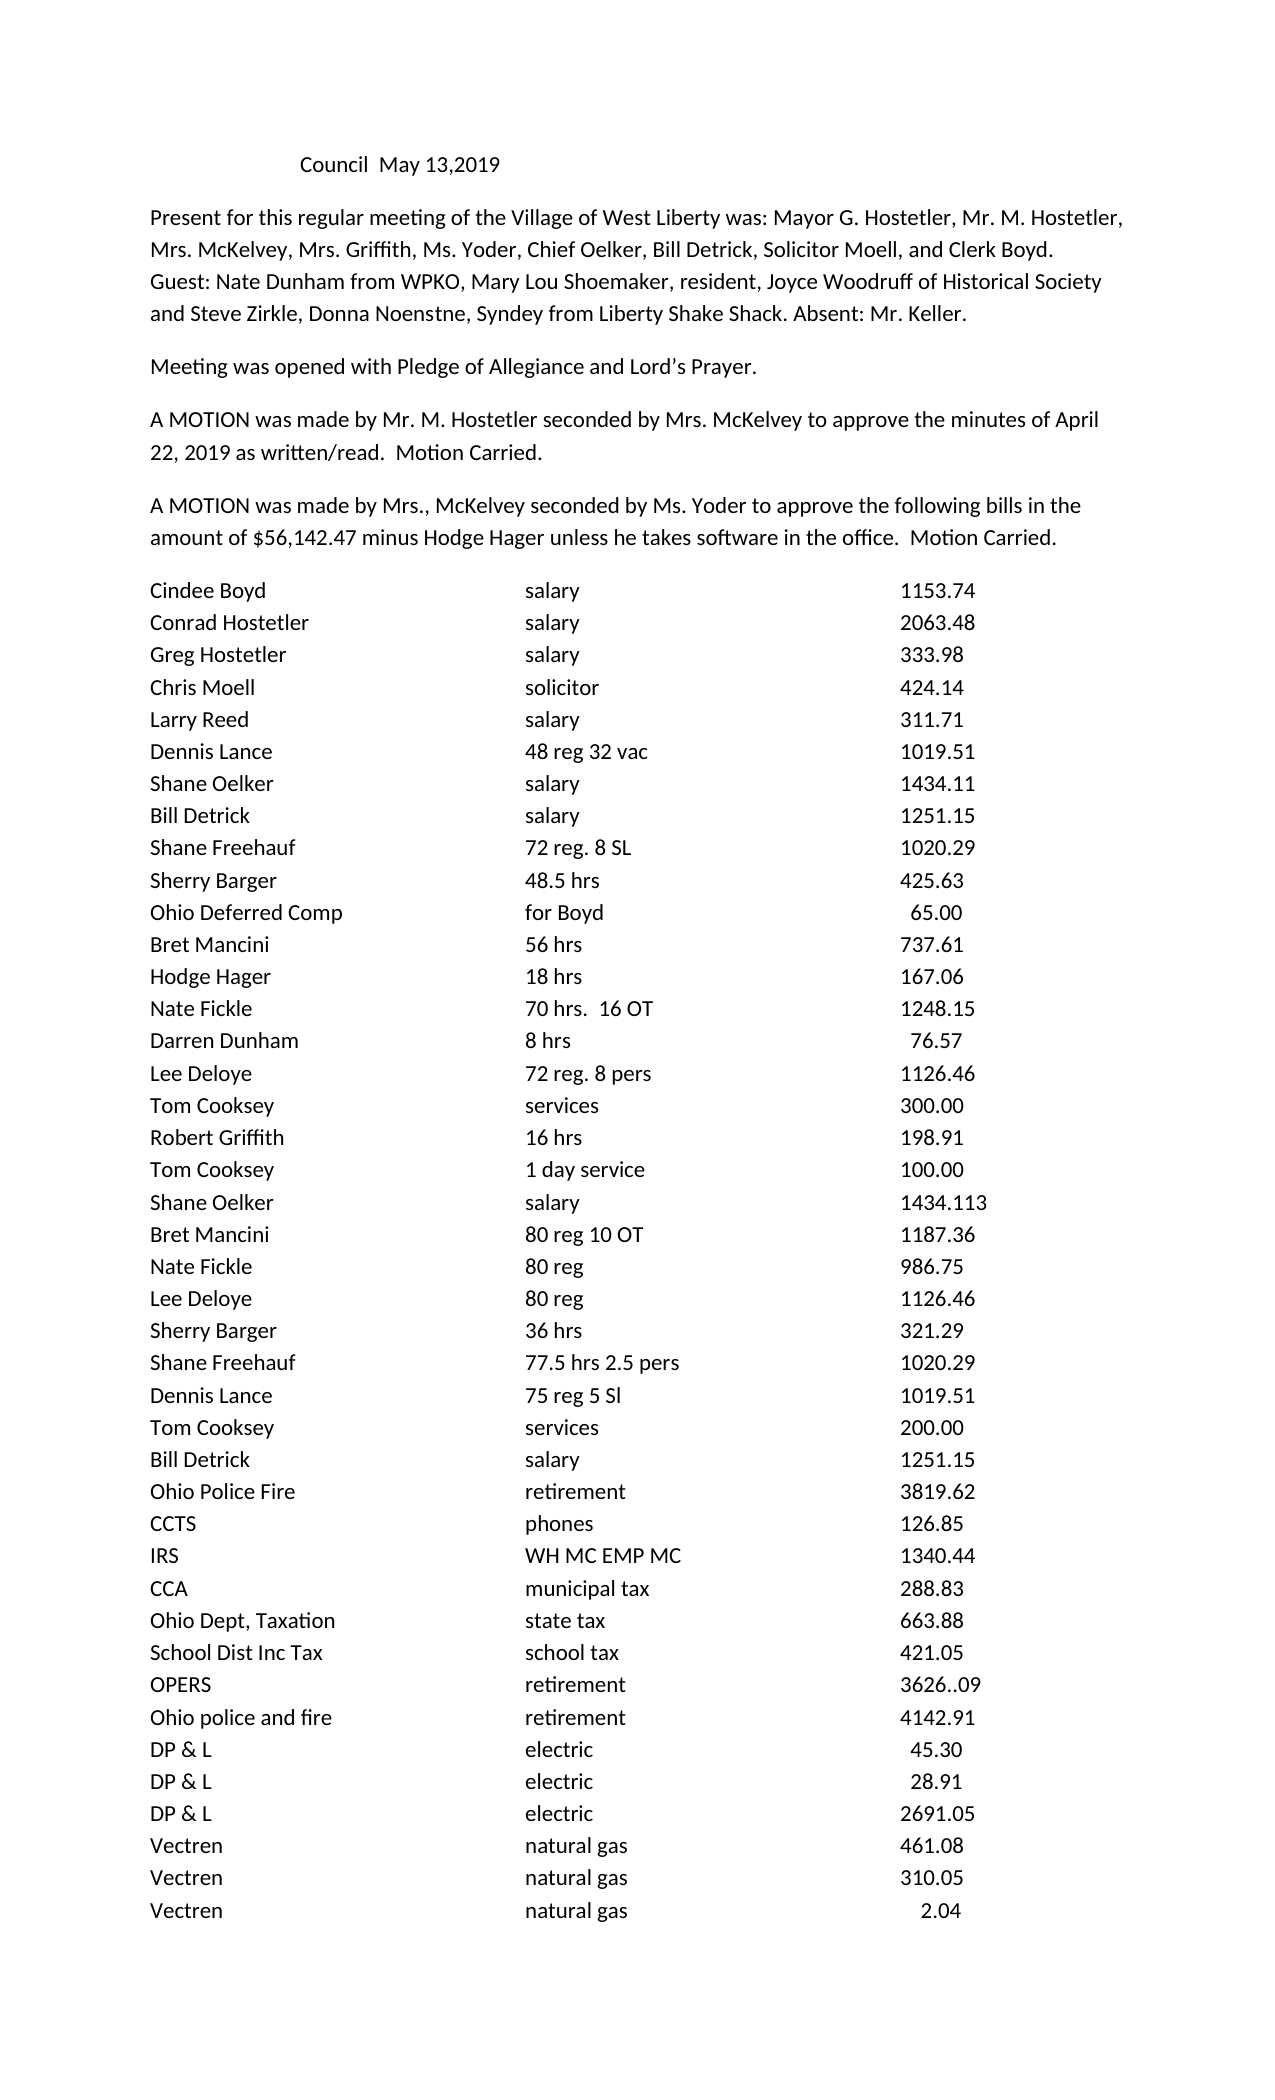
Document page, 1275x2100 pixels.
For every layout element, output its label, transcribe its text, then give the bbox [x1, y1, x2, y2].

text CCA municipal tax 288.83 [150, 1574, 1125, 1602]
text DP & L electric 2691.05 [150, 1799, 1125, 1827]
text Tom Cooksey 1 day service 100.00 [150, 1155, 1125, 1183]
text Vectren natural gas 461.08 [150, 1831, 1125, 1859]
text Bret Mancini 56 hrs 737.61 [150, 930, 1125, 958]
text Tom Cooksey services 200.00 [150, 1413, 1125, 1441]
text A MOTION was made by Mrs., McKelvey seconded by Ms. Yoder to approve the following bills in the amount of $56,142.47 minus Hodge Hager unless he takes software in the office. Motion Carried. [150, 491, 1125, 551]
text Sherry Barger 48.5 hrs 425.63 [150, 866, 1125, 894]
text Larry Reed salary 311.71 [150, 705, 1125, 733]
text Hodge Hager 18 hrs 167.06 [150, 962, 1125, 990]
text Vectren natural gas 2.04 [150, 1896, 1125, 1924]
text Darren Dunham 8 hrs 76.57 [150, 1027, 1125, 1055]
text Lee Deloye 72 reg. 8 pers 1126.46 [150, 1059, 1125, 1087]
text Bill Detrick salary 1251.15 [150, 1445, 1125, 1473]
text Cindee Boyd salary 1153.74 [150, 576, 1125, 604]
text Robert Griffith 16 hrs 198.91 [150, 1123, 1125, 1151]
text Nate Fickle 80 reg 986.75 [150, 1252, 1125, 1280]
text Shane Freehauf 77.5 hrs 2.5 pers 1020.29 [150, 1348, 1125, 1377]
text Ohio Dept, Taxation state tax 663.88 [150, 1606, 1125, 1634]
text Shane Freehauf 72 reg. 8 SL 1020.29 [150, 833, 1125, 862]
text Ohio Deferred Comp for Boyd 65.00 [150, 898, 1125, 926]
text Sherry Barger 36 hrs 321.29 [150, 1316, 1125, 1344]
text Lee Deloye 80 reg 1126.46 [150, 1284, 1125, 1312]
text DP & L electric 28.91 [150, 1767, 1125, 1795]
text Shane Oelker salary 1434.113 [150, 1188, 1125, 1216]
text IRS WH MC EMP MC 1340.44 [150, 1542, 1125, 1570]
text Council May 13,2019 [150, 150, 1125, 178]
text Shane Oelker salary 1434.11 [150, 769, 1125, 797]
text Conrad Hostetler salary 2063.48 [150, 608, 1125, 636]
text DP & L electric 45.30 [150, 1735, 1125, 1763]
text School Dist Inc Tax school tax 421.05 [150, 1638, 1125, 1666]
text Chris Moell solicitor 424.14 [150, 673, 1125, 701]
text OPERS retirement 3626..09 [150, 1670, 1125, 1698]
text Present for this regular meeting of the Village of West Liberty was: Mayor G. Hostetler, Mr. M. Hostetler, Mrs. McKelvey, Mrs. Griffith, Ms. Yoder, Chief Oelker, Bill Detrick, Solicitor Moell, and Clerk Boyd. Guest: Nate Dunham from WPKO, Mary Lou Shoemaker, resident, Joyce Woodruff of Historical Society and Steve Zirkle, Donna Noenstne, Syndey from Liberty Shake Shack. Absent: Mr. Keller. [150, 203, 1125, 328]
text Ohio police and fire retirement 4142.91 [150, 1703, 1125, 1731]
text Nate Fickle 70 hrs. 16 OT 1248.15 [150, 994, 1125, 1022]
text Meeting was opened with Pledge of Allegiance and Lord’s Prayer. [150, 353, 1125, 381]
text A MOTION was made by Mr. M. Hostetler seconded by Mrs. McKelvey to approve the minutes of April 22, 2019 as written/read. Motion Carried. [150, 406, 1125, 466]
text Bill Detrick salary 1251.15 [150, 801, 1125, 829]
text Dennis Lance 75 reg 5 Sl 1019.51 [150, 1381, 1125, 1409]
text Bret Mancini 80 reg 10 OT 1187.36 [150, 1220, 1125, 1248]
text Tom Cooksey services 300.00 [150, 1091, 1125, 1119]
text Greg Hostetler salary 333.98 [150, 640, 1125, 668]
text Vectren natural gas 310.05 [150, 1863, 1125, 1892]
text CCTS phones 126.85 [150, 1509, 1125, 1537]
text Ohio Police Fire retirement 3819.62 [150, 1477, 1125, 1505]
text Dennis Lance 48 reg 32 vac 1019.51 [150, 737, 1125, 765]
